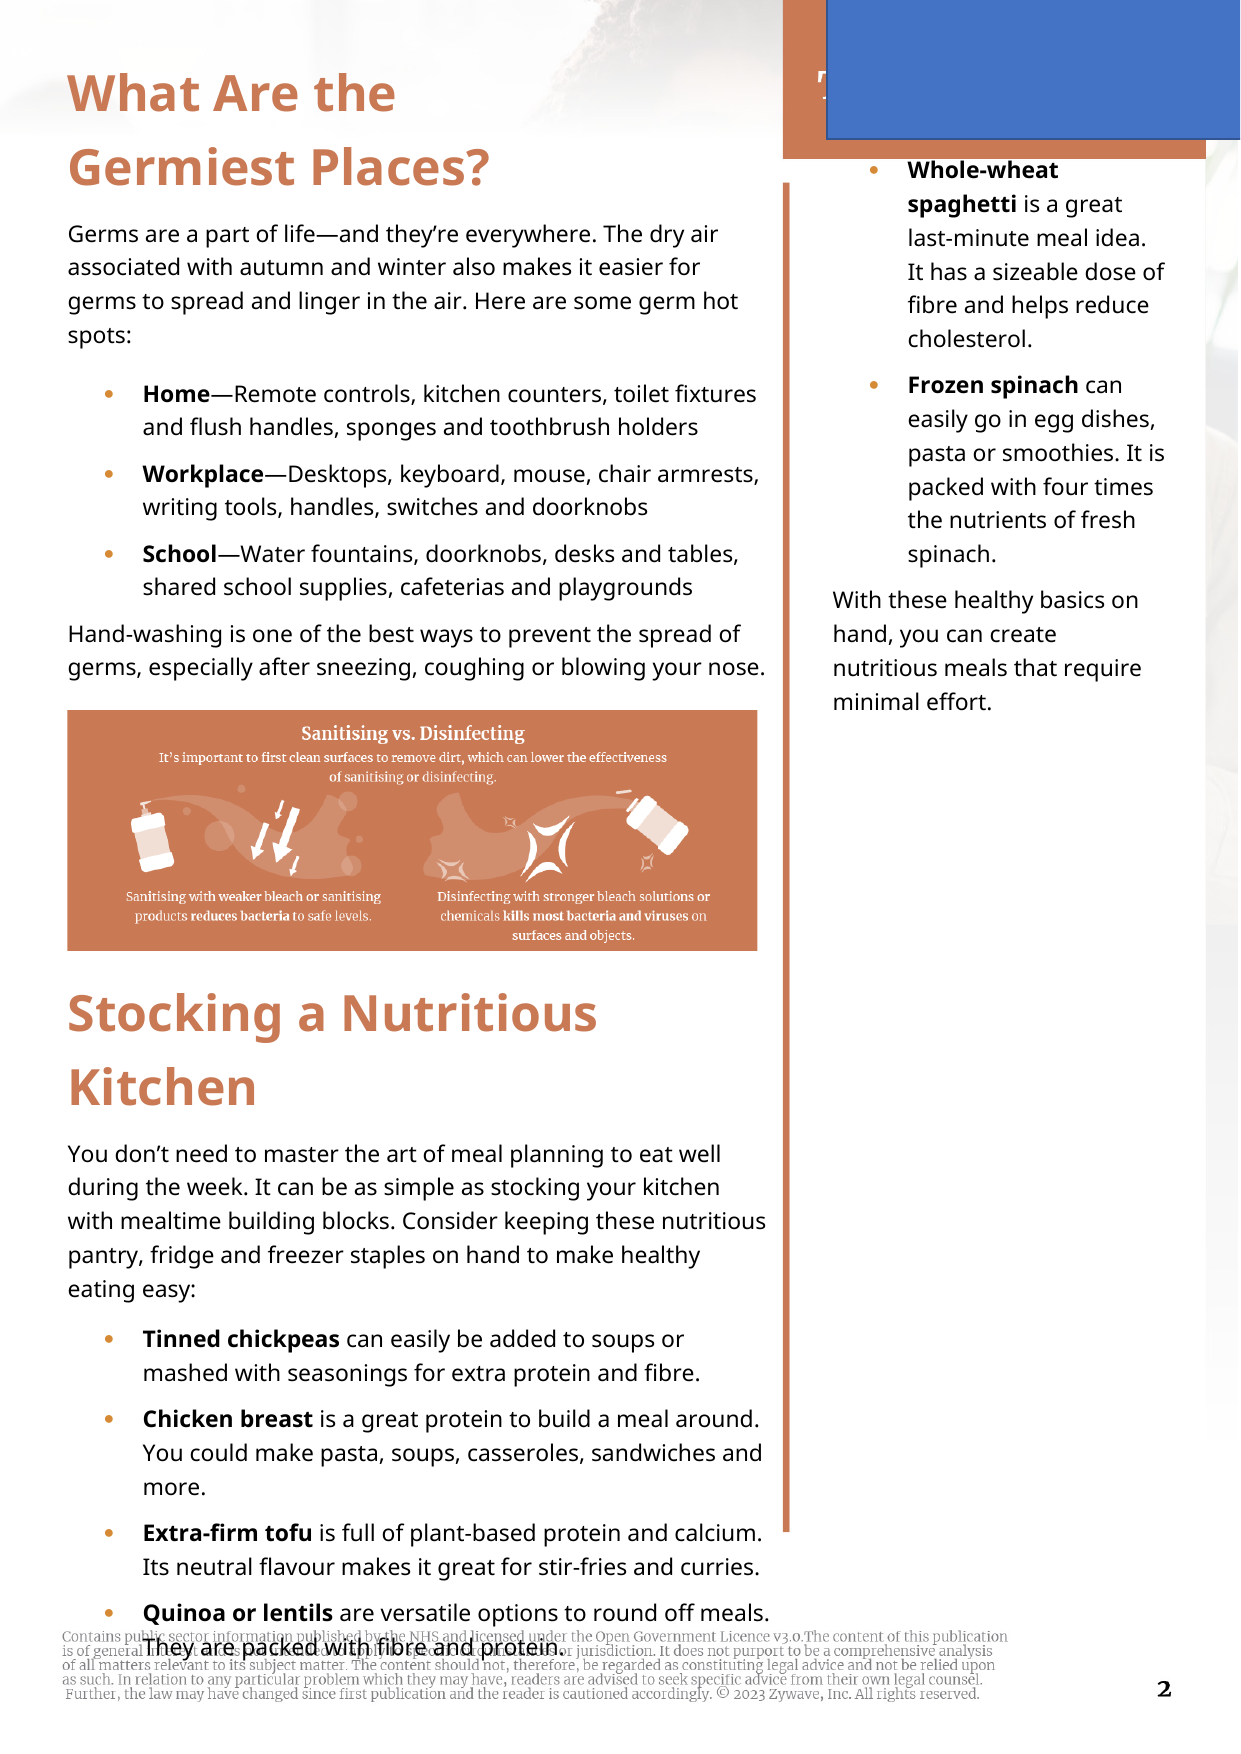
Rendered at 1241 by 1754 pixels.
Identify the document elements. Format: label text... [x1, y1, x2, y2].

list Extra-firm tofu is full of plant-based protein and calcium. Its neutral flavour makes it great for stir-fries and curries. [105, 1517, 772, 1582]
picture [0, 0, 1238, 1750]
list Frozen spinach can easily go in egg dishes, pasta or smoothies. It is packed with four times the nutrients of fresh spinach. [870, 369, 1165, 569]
list Whole-wheat spaghetti is a great last-minute meal idea. It has a sizeable dose of fibre and helps reduce cholesterol. [870, 140, 1165, 354]
text With these healthy basics on hand, you can create nutritious meals that require minimal effort. [832, 584, 1165, 717]
list Workplace—Desktops, keyboard, mouse, chair armrests, writing tools, handles, switches and doorknobs [105, 458, 772, 523]
title Stocking a Nutritious Kitchen [67, 978, 772, 1119]
title What Are the Germiest Places? [67, 58, 772, 200]
list Home—Remote controls, kitchen counters, toilet fixtures and flush handles, sponges and toothbrush holders [105, 378, 772, 443]
text You don’t need to master the art of meal planning to eat well during the week. It can be as simple as stocking your kitchen with mealtime building blocks. Consider keeping these nutritious pantry, fridge and freezer staples on hand to make healthy eating easy: [67, 1137, 772, 1304]
text Germs are a part of life—and they’re everywhere. The dry air associated with autumn and winter also makes it easier for germs to spread and linger in the air. Here are some germ hot spots: [67, 218, 772, 350]
text Hand-washing is one of the best ways to prevent the spread of germs, especially after sneezing, coughing or blowing your nose. [67, 618, 772, 683]
list School—Water fountains, doorknobs, desks and tables, shared school supplies, cafeterias and playgrounds [105, 538, 772, 603]
list Chicken breast is a great protein to build a meal around. You could make pasta, soups, casseroles, sandwiches and more. [105, 1403, 772, 1502]
list Tinned chickpeas can easily be added to soups or mashed with seasonings for extra protein and fibre. [105, 1323, 772, 1388]
list Quinoa or lentils are versatile options to round off meals. They are packed with fibre and protein. [105, 1597, 772, 1662]
